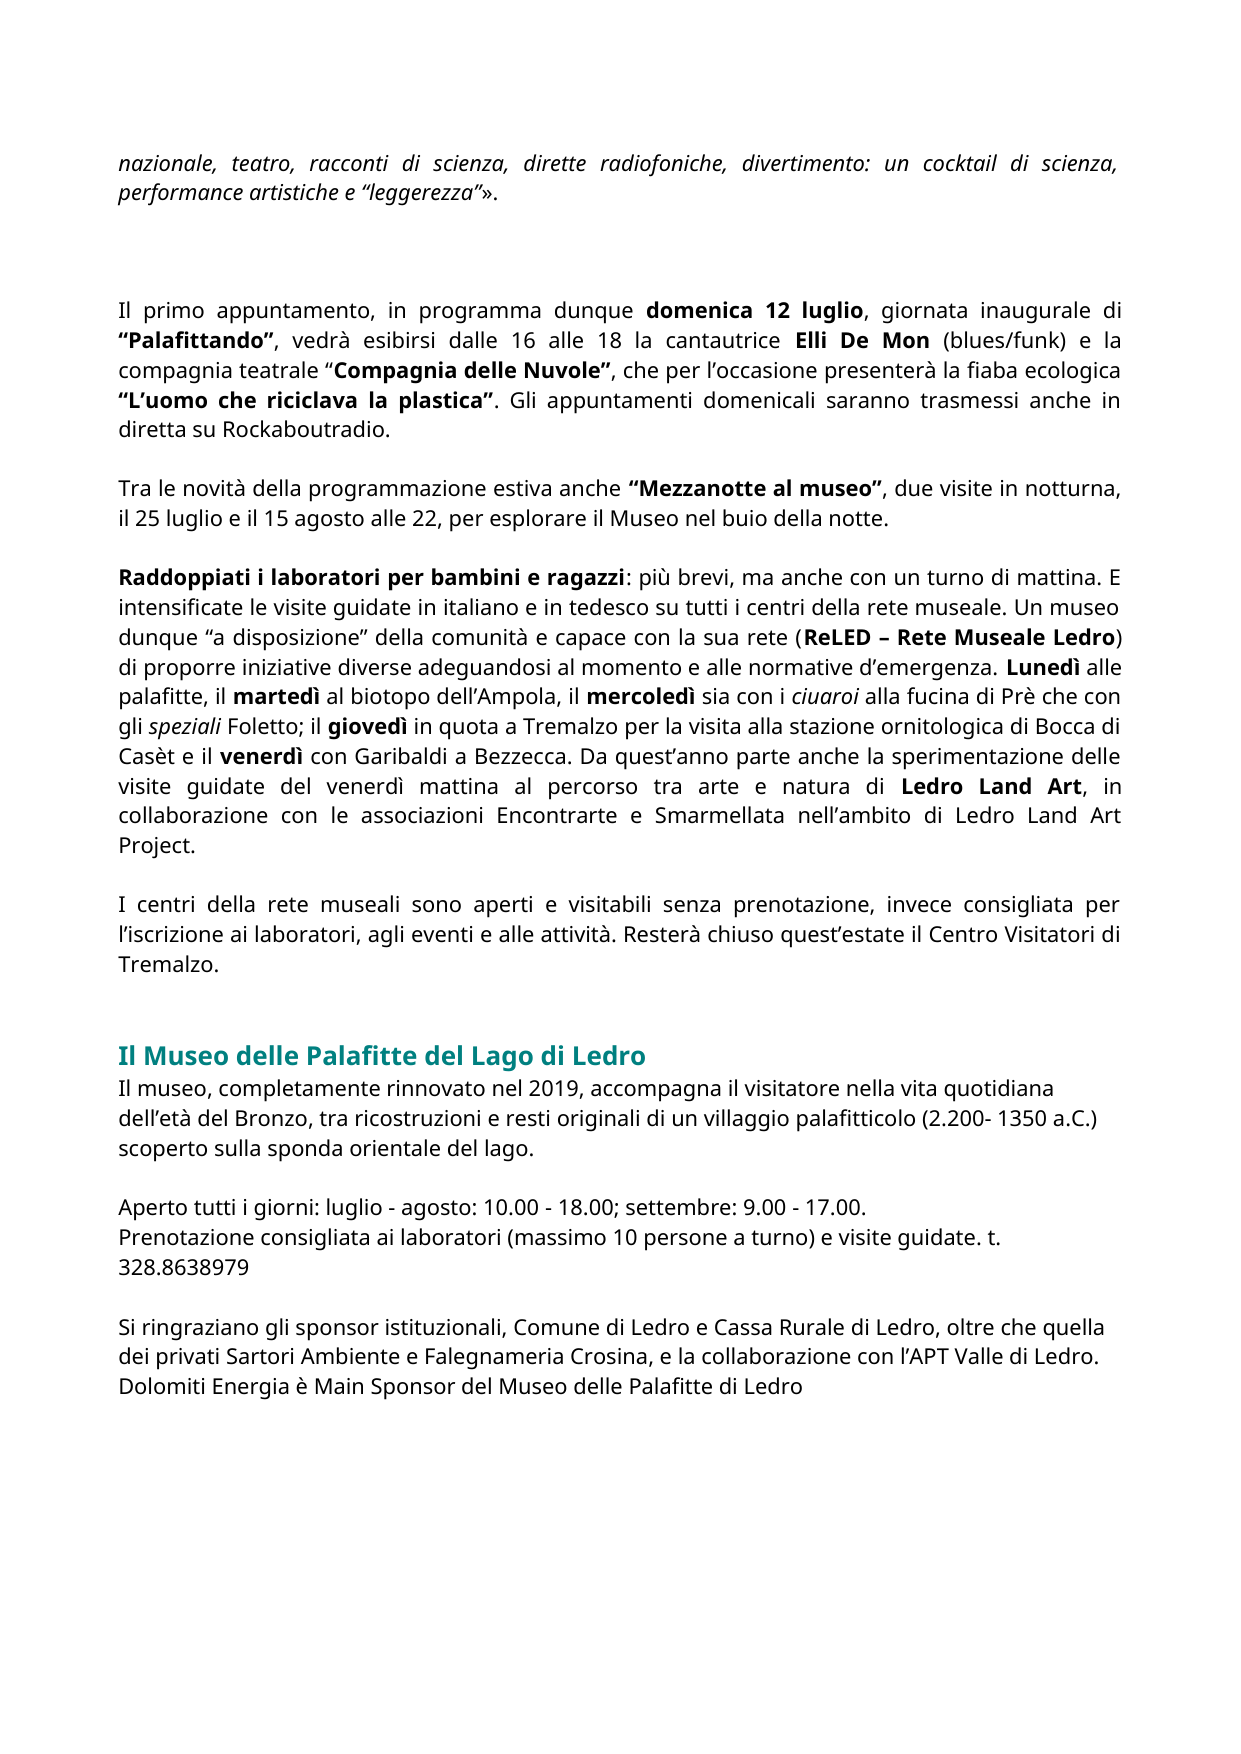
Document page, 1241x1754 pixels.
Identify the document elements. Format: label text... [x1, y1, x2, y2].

text Il Museo delle Palafitte del Lago di Ledro [118, 1038, 1122, 1073]
text Il museo, completamente rinnovato nel 2019, accompagna il visitatore nella vita quotidiana dell’età del Bronzo, tra ricostruzioni e resti originali di un villaggio palafitticolo (2.200- 1350 a.C.) scoperto sulla sponda orientale del lago. [118, 1073, 1122, 1162]
text Prenotazione consigliata ai laboratori (massimo 10 persone a turno) e visite guidate. t. 328.8638979 [118, 1222, 1122, 1282]
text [118, 148, 1122, 207]
text Tra le novità della programmazione estiva anche “Mezzanotte al museo”, due visite in notturna, il 25 luglio e il 15 agosto alle 22, per esplorare il Museo nel buio della notte. [118, 473, 1122, 533]
text Si ringraziano gli sponsor istituzionali, Comune di Ledro e Cassa Rurale di Ledro, oltre che quella dei privati Sartori Ambiente e Falegnameria Crosina, e la collaborazione con l’APT Valle di Ledro. [118, 1311, 1122, 1371]
text I centri della rete museali sono aperti e visitabili senza prenotazione, invece consigliata per l’iscrizione ai laboratori, agli eventi e alle attività. Resterà chiuso quest’estate il Centro Visitatori di Tremalzo. [118, 889, 1122, 979]
text Il primo appuntamento, in programma dunque domenica 12 luglio, giornata inaugurale di “Palafittando”, vedrà esibirsi dalle 16 alle 18 la cantautrice Elli De Mon (blues/funk) e la compagnia teatrale “Compagnia delle Nuvole”, che per l’occasione presenterà la fiaba ecologica “L’uomo che riciclava la plastica”. Gli appuntamenti domenicali saranno trasmessi anche in diretta su Rockaboutradio. [118, 295, 1122, 444]
text Dolomiti Energia è Main Sponsor del Museo delle Palafitte di Ledro [118, 1371, 1122, 1401]
text Raddoppiati i laboratori per bambini e ragazzi: più brevi, ma anche con un turno di mattina. E intensificate le visite guidate in italiano e in tedesco su tutti i centri della rete museale. Un museo dunque “a disposizione” della comunità e capace con la sua rete (ReLED – Rete Museale Ledro) di proporre iniziative diverse adeguandosi al momento e alle normative d’emergenza. Lunedì alle palafitte, il martedì al biotopo dell’Ampola, il mercoledì sia con i ciuaroi alla fucina di Prè che con gli speziali Foletto; il giovedì in quota a Tremalzo per la visita alla stazione ornitologica di Bocca di Casèt e il venerdì con Garibaldi a Bezzecca. Da quest’anno parte anche la sperimentazione delle visite guidate del venerdì mattina al percorso tra arte e natura di Ledro Land Art, in collaborazione con le associazioni Encontrarte e Smarmellata nell’ambito di Ledro Land Art Project. [118, 562, 1122, 860]
text Aperto tutti i giorni: luglio - agosto: 10.00 - 18.00; settembre: 9.00 - 17.00. [118, 1192, 1122, 1222]
